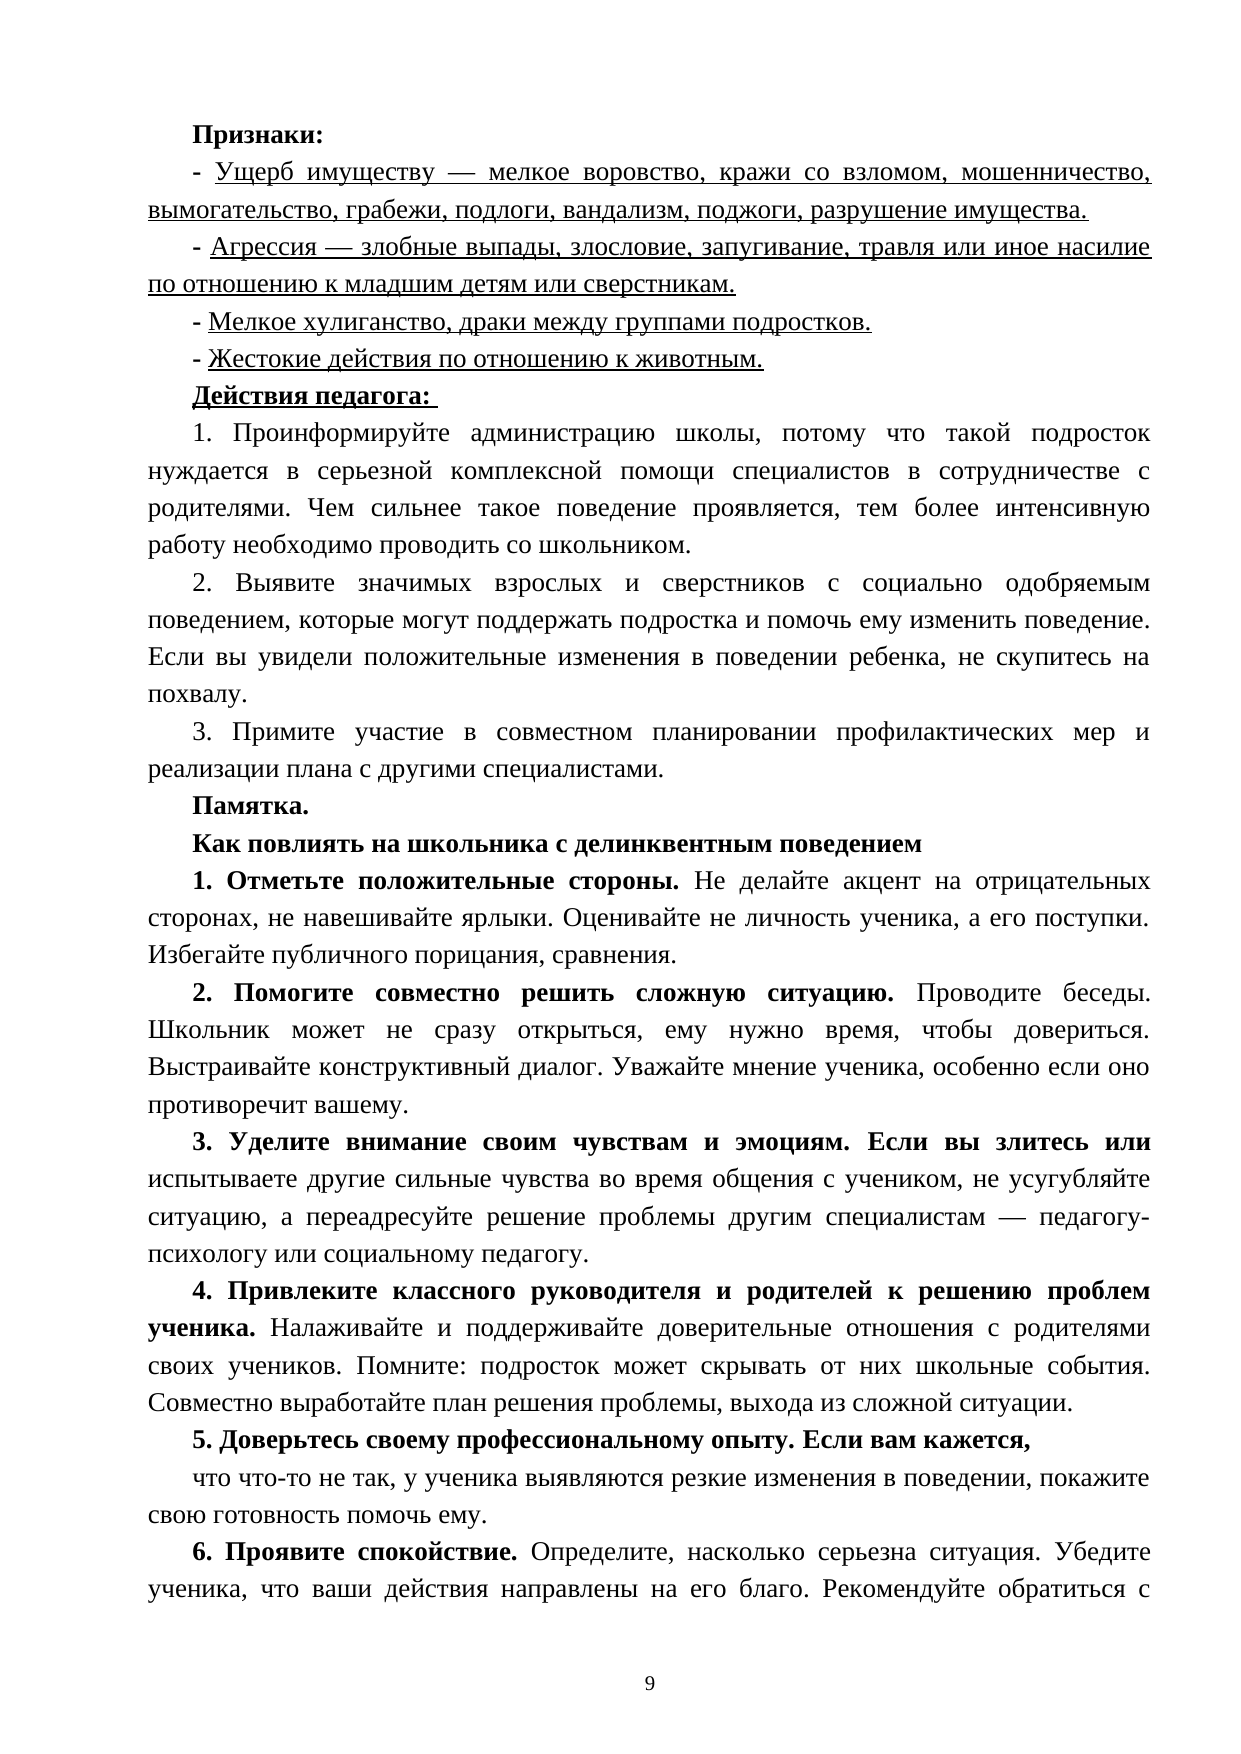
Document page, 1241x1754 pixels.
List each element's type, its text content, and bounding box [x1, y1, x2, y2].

text Признаки: [148, 118, 1152, 149]
text 2. Помогите совместно решить сложную ситуацию. Проводите беседы. Школьник может не сразу открыться, ему нужно время, чтобы довериться. Выстраивайте конструктивный диалог. Уважайте мнение ученика, особенно если оно противоречит вашему. [148, 976, 1152, 1119]
text - Жестокие действия по отношению к животным. [148, 342, 1152, 373]
text 2. Выявите значимых взрослых и сверстников с социально одобряемым поведением, которые могут поддержать подростка и помочь ему изменить поведение. Если вы увидели положительные изменения в поведении ребенка, не скупитесь на похвалу. [148, 566, 1152, 709]
text 4. Привлеките классного руководителя и родителей к решению проблем ученика. Налаживайте и поддерживайте доверительные отношения с родителями своих учеников. Помните: подросток может скрывать от них школьные события. Совместно выработайте план решения проблемы, выхода из сложной ситуации. [148, 1274, 1152, 1417]
text - Ущерб имуществу — мелкое воровство, кражи со взломом, мошенничество, вымогательство, грабежи, подлоги, вандализм, поджоги, разрушение имущества. [148, 155, 1152, 224]
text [148, 1535, 1152, 1604]
text 3. Примите участие в совместном планировании профилактических мер и реализации плана с другими специалистами. [148, 715, 1152, 783]
text 3. Уделите внимание своим чувствам и эмоциям. Если вы злитесь или испытываете другие сильные чувства во время общения с учеником, не усугубляйте ситуацию, а переадресуйте решение проблемы другим специалистам — педагогу- психологу или социальному педагогу. [148, 1125, 1152, 1268]
text 1. Проинформируйте администрацию школы, потому что такой подросток нуждается в серьезной комплексной помощи специалистов в сотрудничестве с родителями. Чем сильнее такое поведение проявляется, тем более интенсивную работу необходимо проводить со школьником. [148, 416, 1152, 559]
text - Агрессия — злобные выпады, злословие, запугивание, травля или иное насилие по отношению к младшим детям или сверстникам. [148, 230, 1152, 298]
text 5. Доверьтесь своему профессиональному опыту. Если вам кажется, [148, 1423, 1152, 1454]
text 1. Отметьте положительные стороны. Не делайте акцент на отрицательных сторонах, не навешивайте ярлыки. Оценивайте не личность ученика, а его поступки. Избегайте публичного порицания, сравнения. [148, 864, 1152, 970]
text Как повлиять на школьника с делинквентным поведением [148, 827, 1152, 858]
text - Мелкое хулиганство, драки между группами подростков. [148, 304, 1152, 336]
text что что-то не так, у ученика выявляются резкие изменения в поведении, покажите свою готовность помочь ему. [148, 1461, 1152, 1529]
text Действия педагога: [148, 379, 1152, 410]
text Памятка. [148, 789, 1152, 821]
